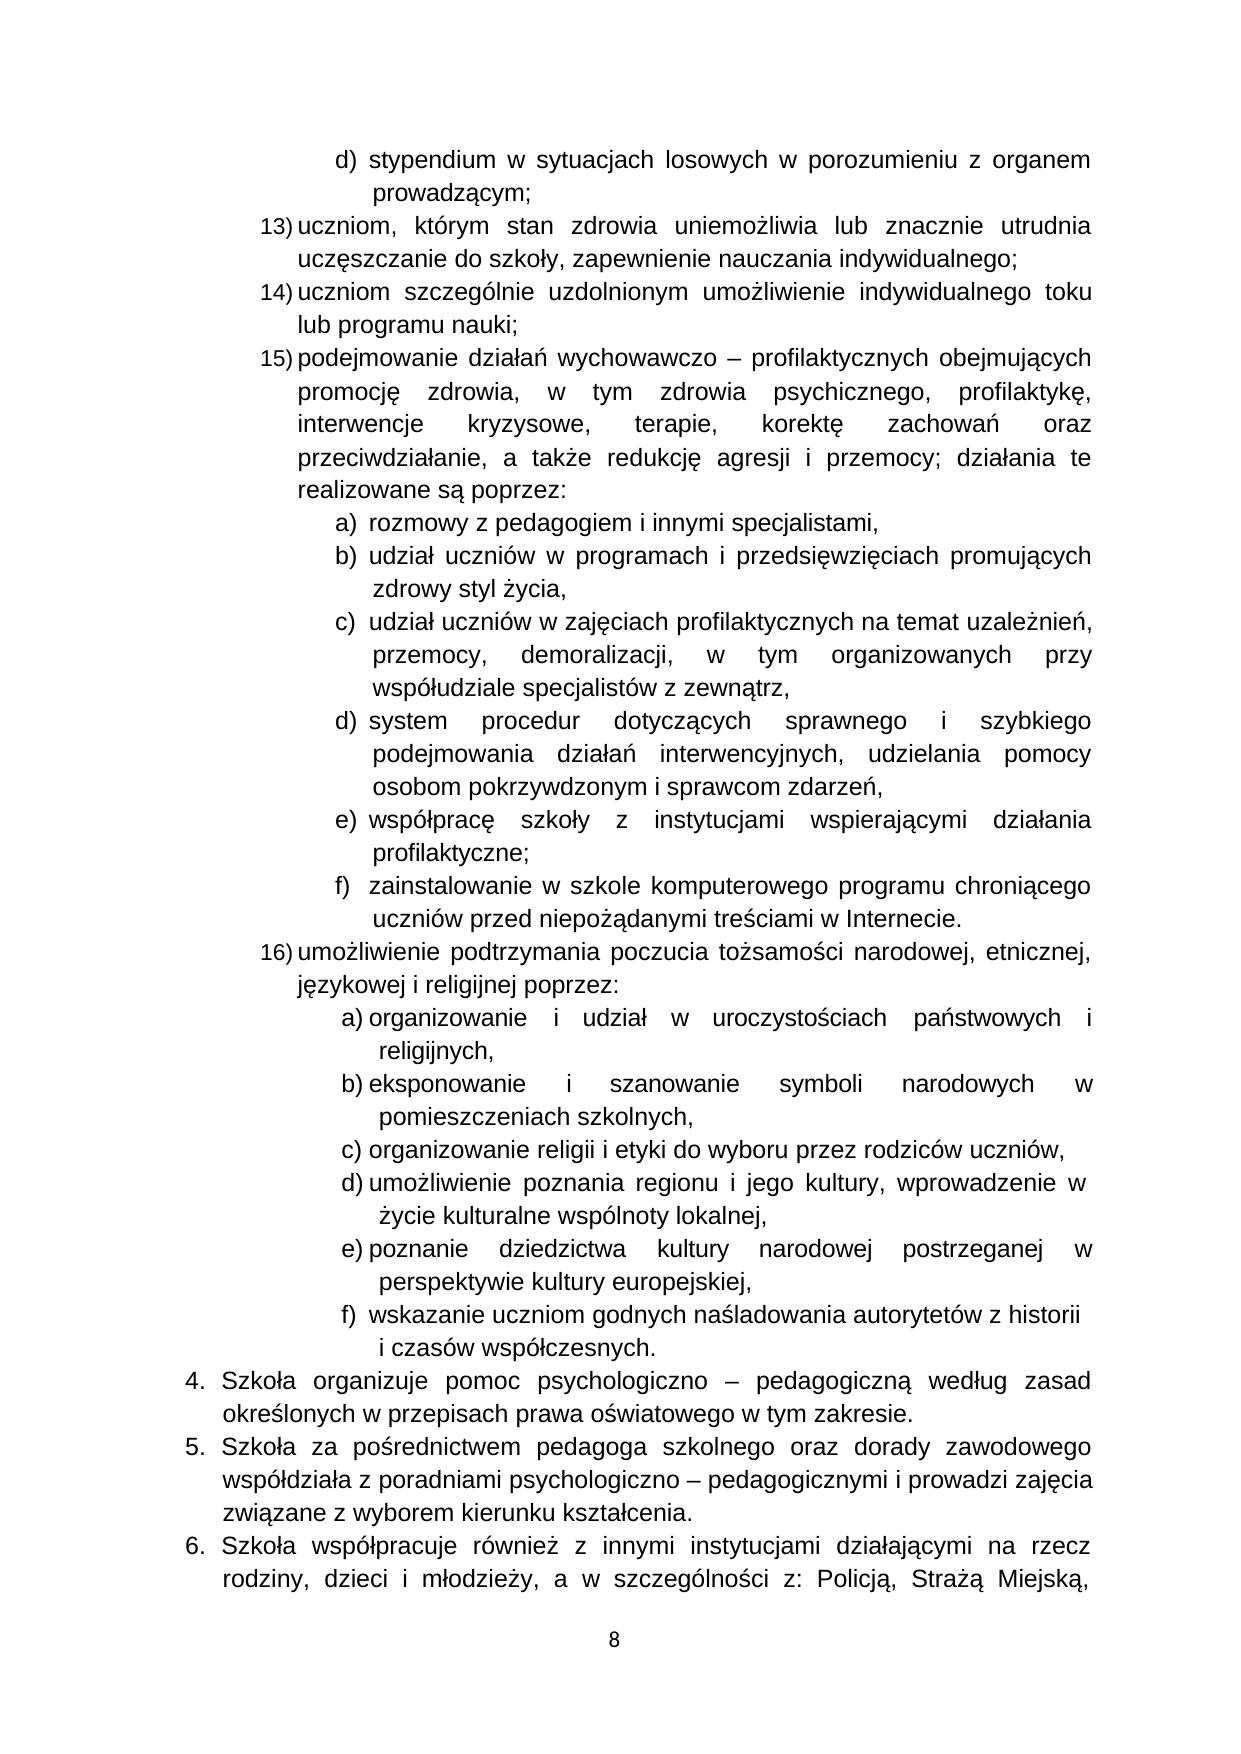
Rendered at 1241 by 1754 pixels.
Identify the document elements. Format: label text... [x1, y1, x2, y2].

list Szkoła za pośrednictwem pedagoga szkolnego oraz dorady zawodowego współdziała z poradniami psychologiczno – pedagogicznymi i prowadzi zajęcia związane z wyborem kierunku kształcenia. [185, 1432, 1093, 1527]
list organizowanie religii i etyki do wyboru przez rodziców uczniów, [341, 1135, 1105, 1164]
list poznanie dziedzictwa kultury narodowej postrzeganej w perspektywie kultury europejskiej, [341, 1234, 1093, 1296]
list zainstalowanie w szkole komputerowego programu chroniącego uczniów przed niepożądanymi treściami w Internecie. [335, 871, 1092, 933]
list udział uczniów w programach i przedsięwzięciach promujących zdrowy styl życia, [335, 541, 1093, 602]
list stypendium w sytuacjach losowych w porozumieniu z organem prowadzącym; [335, 145, 1092, 207]
list Szkoła organizuje pomoc psychologiczno – pedagogiczną według zasad określonych w przepisach prawa oświatowego w tym zakresie. [185, 1366, 1093, 1428]
list organizowanie i udział w uroczystościach państwowych i religijnych, [341, 1003, 1092, 1065]
list uczniom, którym stan zdrowia uniemożliwia lub znacznie utrudnia uczęszczanie do szkoły, zapewnienie nauczania indywidualnego; [260, 211, 1092, 273]
list Szkoła współpracuje również z innymi instytucjami działającymi na rzecz rodziny, dzieci i młodzieży, a w szczególności z: Policją, Strażą Miejską, [185, 1531, 1092, 1593]
list współpracę szkoły z instytucjami wspierającymi działania profilaktyczne; [335, 805, 1093, 867]
list system procedur dotyczących sprawnego i szybkiego podejmowania działań interwencyjnych, udzielania pomocy osobom pokrzywdzonym i sprawcom zdarzeń, [335, 706, 1092, 801]
list umożliwienie poznania regionu i jego kultury, wprowadzenie w życie kulturalne wspólnoty lokalnej, [341, 1168, 1093, 1229]
list umożliwienie podtrzymania poczucia tożsamości narodowej, etnicznej, językowej i religijnej poprzez: [260, 937, 1092, 999]
list udział uczniów w zajęciach profilaktycznych na temat uzależnień, przemocy, demoralizacji, w tym organizowanych przy współudziale specjalistów z zewnątrz, [335, 607, 1093, 701]
list uczniom szczególnie uzdolnionym umożliwienie indywidualnego toku lub programu nauki; [260, 277, 1093, 339]
list eksponowanie i szanowanie symboli narodowych w pomieszczeniach szkolnych, [341, 1069, 1093, 1131]
list podejmowanie działań wychowawczo – profilaktycznych obejmujących promocję zdrowia, w tym zdrowia psychicznego, profilaktykę, interwencje kryzysowe, terapie, korektę zachowań oraz przeciwdziałanie, a także redukcję agresji i przemocy; działania te realizowane są poprzez: [260, 343, 1093, 504]
list rozmowy z pedagogiem i innymi specjalistami, [335, 508, 1105, 537]
list wskazanie uczniom godnych naśladowania autorytetów z historii i czasów współczesnych. [341, 1300, 1092, 1362]
